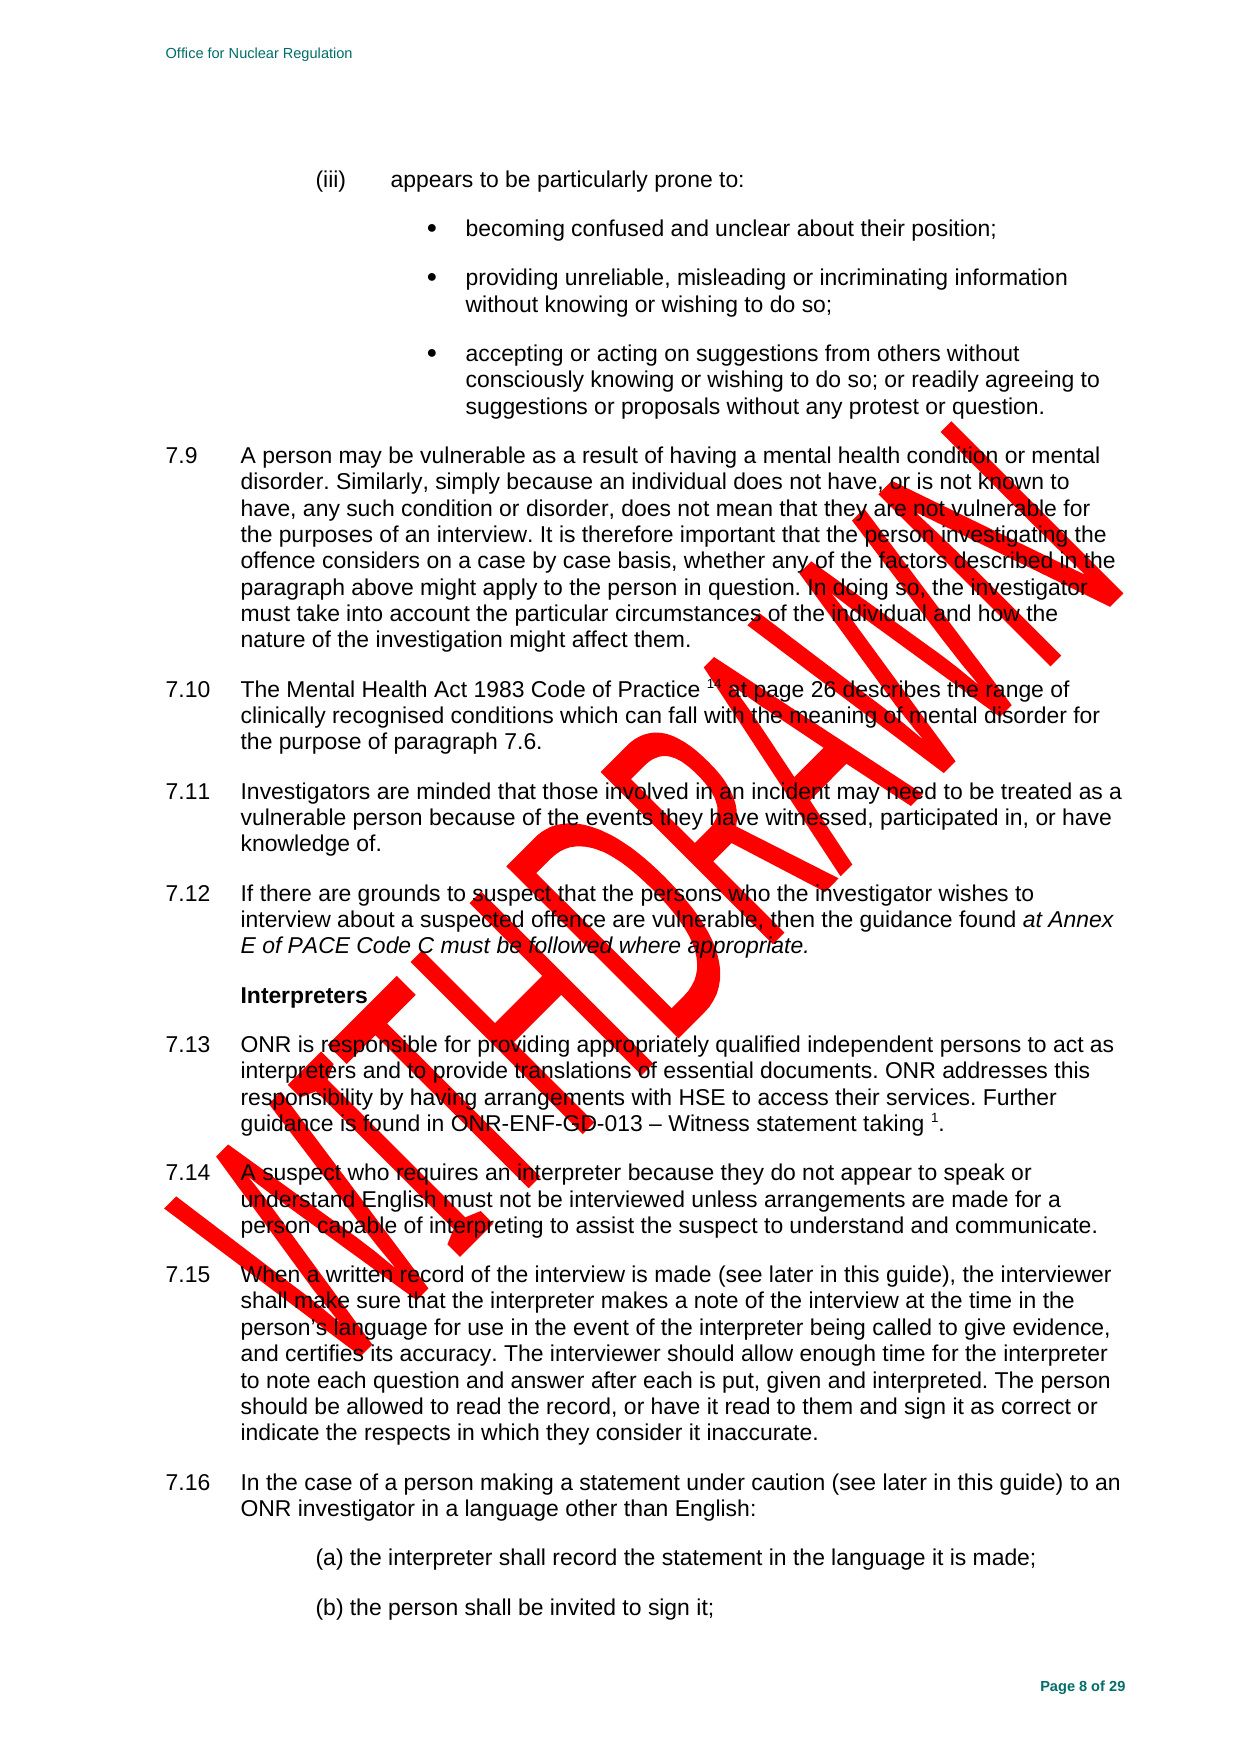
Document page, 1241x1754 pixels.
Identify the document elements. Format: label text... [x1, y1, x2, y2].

list appears to be particularly prone to: [315, 166, 1122, 192]
list (a) the interpreter shall record the statement in the language it is made; [240, 1544, 1122, 1571]
text A person may be vulnerable as a result of having a mental health condition or mental disorder. Similarly, simply because an individual does not have, or is not known to have, any such condition or disorder, does not mean that they are not vulnerable for the purposes of an interview. It is therefore important that the person investigating the offence considers on a case by case basis, whether any of the factors described in the paragraph above might apply to the person in question. In doing so, the investigator must take into account the particular circumstances of the individual and how the nature of the investigation might affect them. [165, 442, 1122, 653]
list accepting or acting on suggestions from others without consciously knowing or wishing to do so; or readily agreeing to suggestions or proposals without any protest or question. [428, 340, 1122, 419]
list (b) the person shall be invited to sign it; [240, 1593, 1122, 1620]
list Interpreters [240, 982, 1122, 1008]
text A suspect who requires an interpreter because they do not appear to speak or understand English must not be interviewed unless arrangements are made for a person capable of interpreting to assist the suspect to understand and communicate. [165, 1159, 1122, 1238]
text The Mental Health Act 1983 Code of Practice 14 at page 26 describes the range of clinically recognised conditions which can fall with the meaning of mental disorder for the purpose of paragraph 7.6. [165, 676, 1122, 755]
text ONR is responsible for providing appropriately qualified independent persons to act as interpreters and to provide translations of essential documents. ONR addresses this responsibility by having arrangements with HSE to access their services. Further guidance is found in ONR-ENF-GD-013 – Witness statement taking 1. [165, 1031, 1122, 1136]
text Investigators are minded that those involved in an incident may need to be treated as a vulnerable person because of the events they have witnessed, participated in, or have knowledge of. [165, 778, 1122, 857]
text If there are grounds to suspect that the persons who the investigator wishes to interview about a suspected offence are vulnerable, then the guidance found at Annex E of PACE Code C must be followed where appropriate. [165, 879, 1122, 959]
list providing unreliable, misleading or incriminating information without knowing or wishing to do so; [428, 264, 1122, 317]
list becoming confused and unclear about their position; [428, 215, 1122, 241]
text In the case of a person making a statement under caution (see later in this guide) to an ONR investigator in a language other than English: [165, 1468, 1122, 1521]
text When a written record of the interview is made (see later in this guide), the interviewer shall make sure that the interpreter makes a note of the interview at the time in the person’s language for use in the event of the interpreter being called to give evidence, and certifies its accuracy. The interviewer should allow enough time for the interpreter to note each question and answer after each is put, given and interpreted. The person should be allowed to read the record, or have it read to them and sign it as correct or indicate the respects in which they consider it inaccurate. [165, 1261, 1122, 1446]
